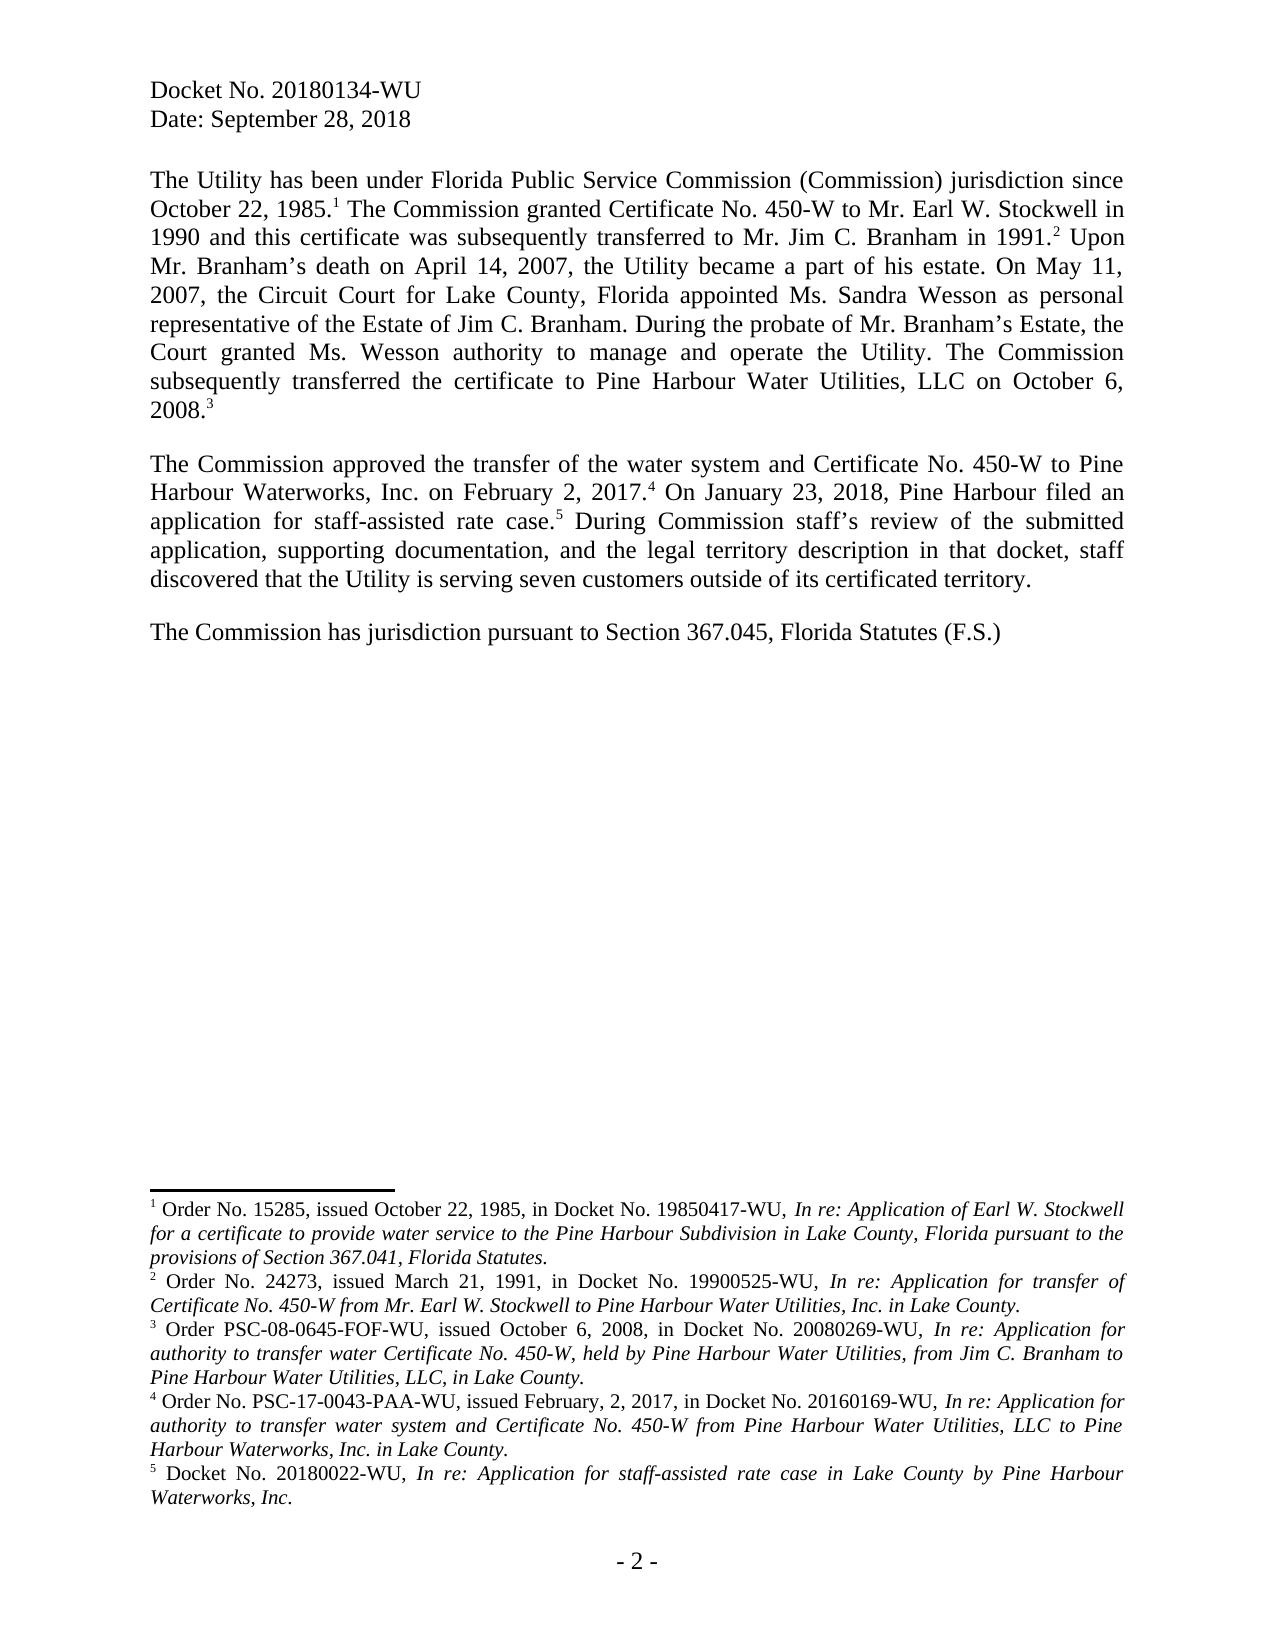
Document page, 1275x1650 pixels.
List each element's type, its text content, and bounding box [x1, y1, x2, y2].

text The Utility has been under Florida Public Service Commission (Commission) jurisdiction since October 22, 1985. The Commission granted Certificate No. 450-W to Mr. Earl W. Stockwell in 1990 and this certificate was subsequently transferred to Mr. Jim C. Branham in 1991. Upon Mr. Branham’s death on April 14, 2007, the Utility became a part of his estate. On May 11, 2007, the Circuit Court for Lake County, Florida appointed Ms. Sandra Wesson as personal representative of the Estate of Jim C. Branham. During the probate of Mr. Branham’s Estate, the Court granted Ms. Wesson authority to manage and operate the Utility. The Commission subsequently transferred the certificate to Pine Harbour Water Utilities, LLC on October 6, 2008. [150, 165, 1125, 424]
text The Commission has jurisdiction pursuant to Section 367.045, Florida Statutes (F.S.) [150, 617, 1125, 646]
text The Commission approved the transfer of the water system and Certificate No. 450-W to Pine Harbour Waterworks, Inc. on February 2, 2017. On January 23, 2018, Pine Harbour filed an application for staff-assisted rate case. During Commission staff’s review of the submitted application, supporting documentation, and the legal territory description in that docket, staff discovered that the Utility is serving seven customers outside of its certificated territory. [150, 449, 1125, 592]
